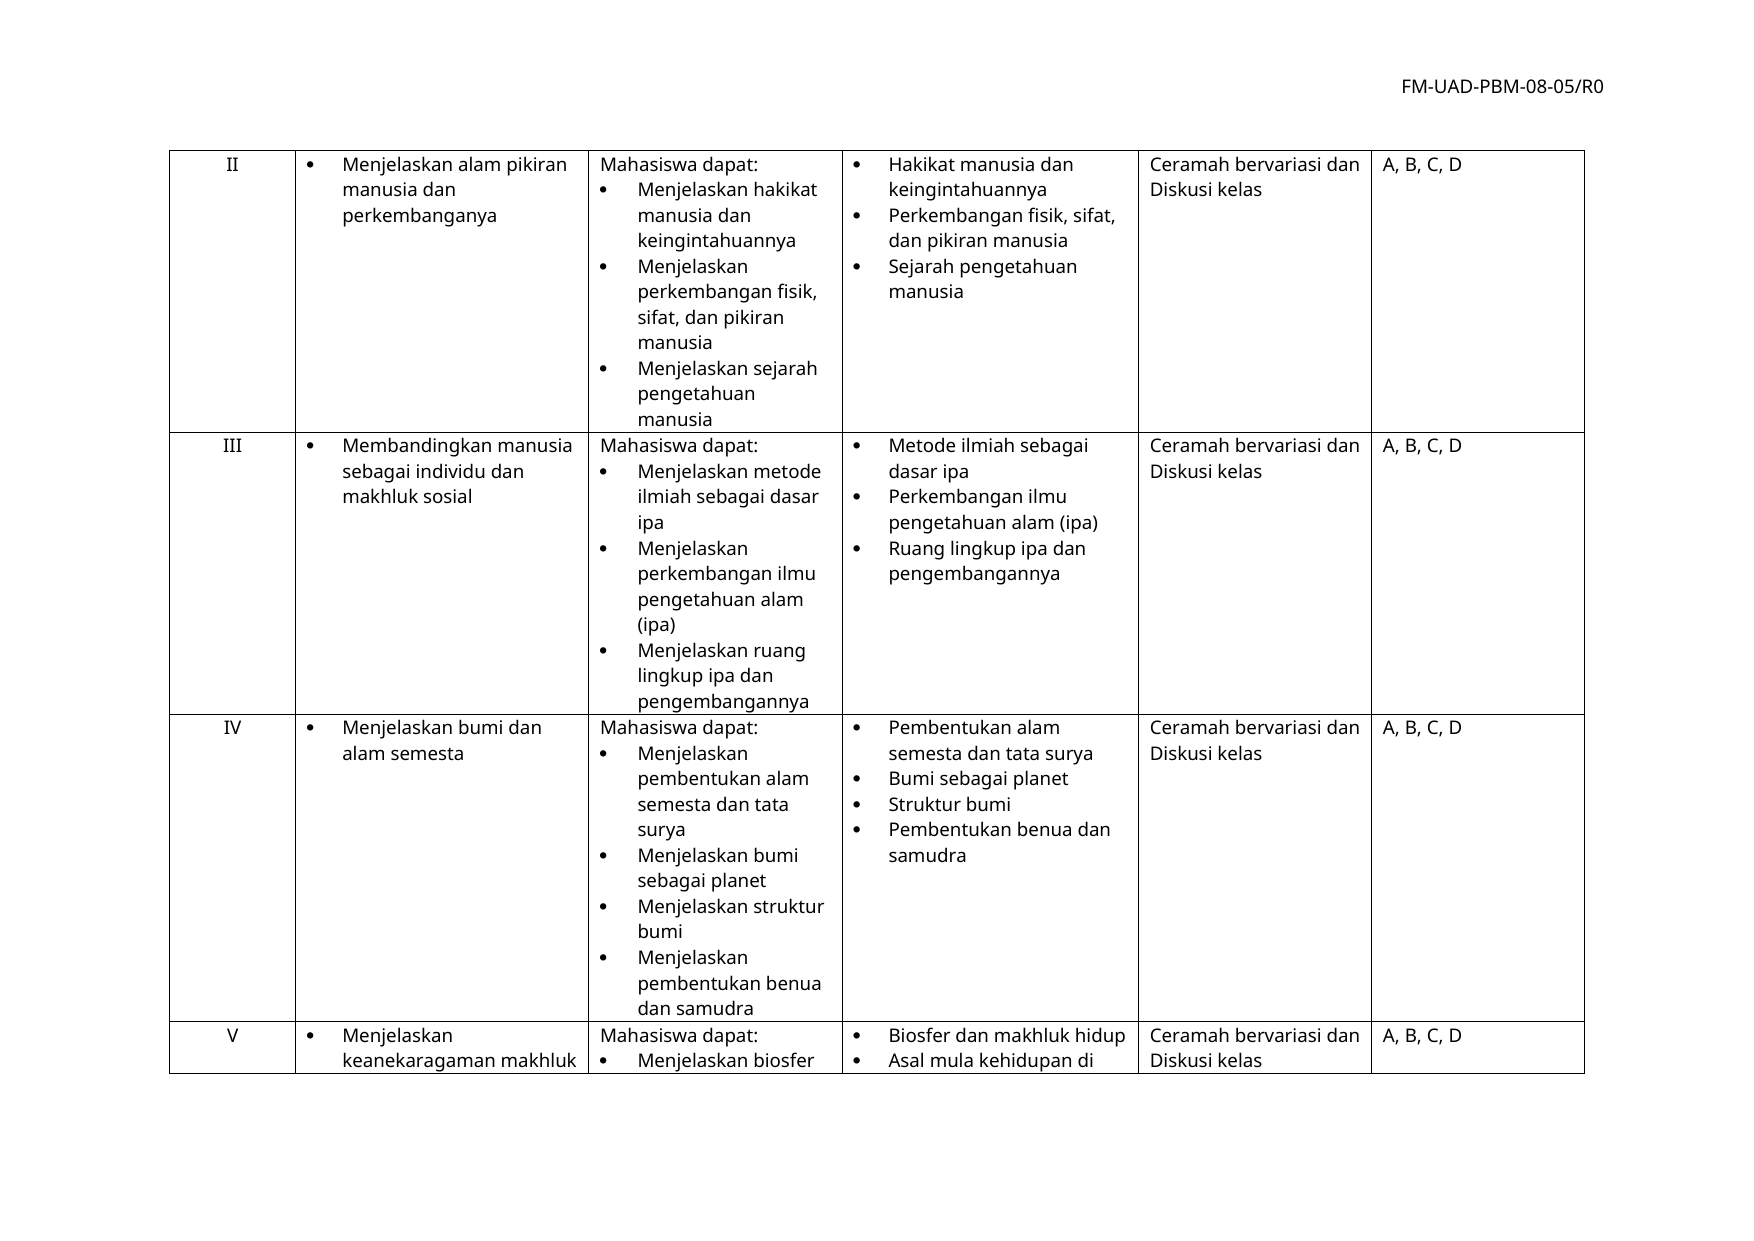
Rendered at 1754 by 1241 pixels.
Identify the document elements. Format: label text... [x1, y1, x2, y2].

table_cell Mahasiswa dapat: Menjelaskan metode ilmiah sebagai dasar ipa Menjelaskan perkembangan ilmu pengetahuan alam (ipa) Menjelaskan ruang lingkup ipa dan pengembangannya [589, 433, 842, 713]
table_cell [589, 1022, 842, 1073]
table_cell IV [170, 715, 295, 1021]
table_cell Menjelaskan alam pikiran manusia dan perkembanganya [296, 151, 588, 432]
table_cell Membandingkan manusia sebagai individu dan makhluk sosial [296, 433, 588, 713]
table_cell Menjelaskan bumi dan alam semesta [296, 715, 588, 1021]
table_cell A, B, C, D [1372, 1022, 1584, 1073]
table_cell III [170, 433, 295, 713]
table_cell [296, 1022, 588, 1073]
table_cell II [170, 151, 295, 432]
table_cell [1139, 1022, 1371, 1073]
table_cell A, B, C, D [1372, 715, 1584, 1021]
table_cell Ceramah bervariasi dan Diskusi kelas [1139, 715, 1371, 1021]
table_cell Pembentukan alam semesta dan tata surya Bumi sebagai planet Struktur bumi Pembentukan benua dan samudra [843, 715, 1138, 1021]
table_cell V [170, 1022, 295, 1073]
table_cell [1139, 151, 1371, 432]
table_cell Hakikat manusia dan keingintahuannya Perkembangan fisik, sifat, dan pikiran manusia Sejarah pengetahuan manusia [843, 151, 1138, 432]
table_cell Mahasiswa dapat: Menjelaskan pembentukan alam semesta dan tata surya Menjelaskan bumi sebagai planet Menjelaskan struktur bumi Menjelaskan pembentukan benua dan samudra [589, 715, 842, 1021]
table_cell A, B, C, D [1372, 433, 1584, 713]
table_cell Ceramah bervariasi dan Diskusi kelas [1139, 433, 1371, 713]
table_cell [843, 1022, 1138, 1073]
table_cell A, B, C, D [1372, 151, 1584, 432]
table_cell Metode ilmiah sebagai dasar ipa Perkembangan ilmu pengetahuan alam (ipa) Ruang lingkup ipa dan pengembangannya [843, 433, 1138, 713]
table_cell Mahasiswa dapat: Menjelaskan hakikat manusia dan keingintahuannya Menjelaskan perkembangan fisik, sifat, dan pikiran manusia Menjelaskan sejarah pengetahuan manusia [589, 151, 842, 432]
